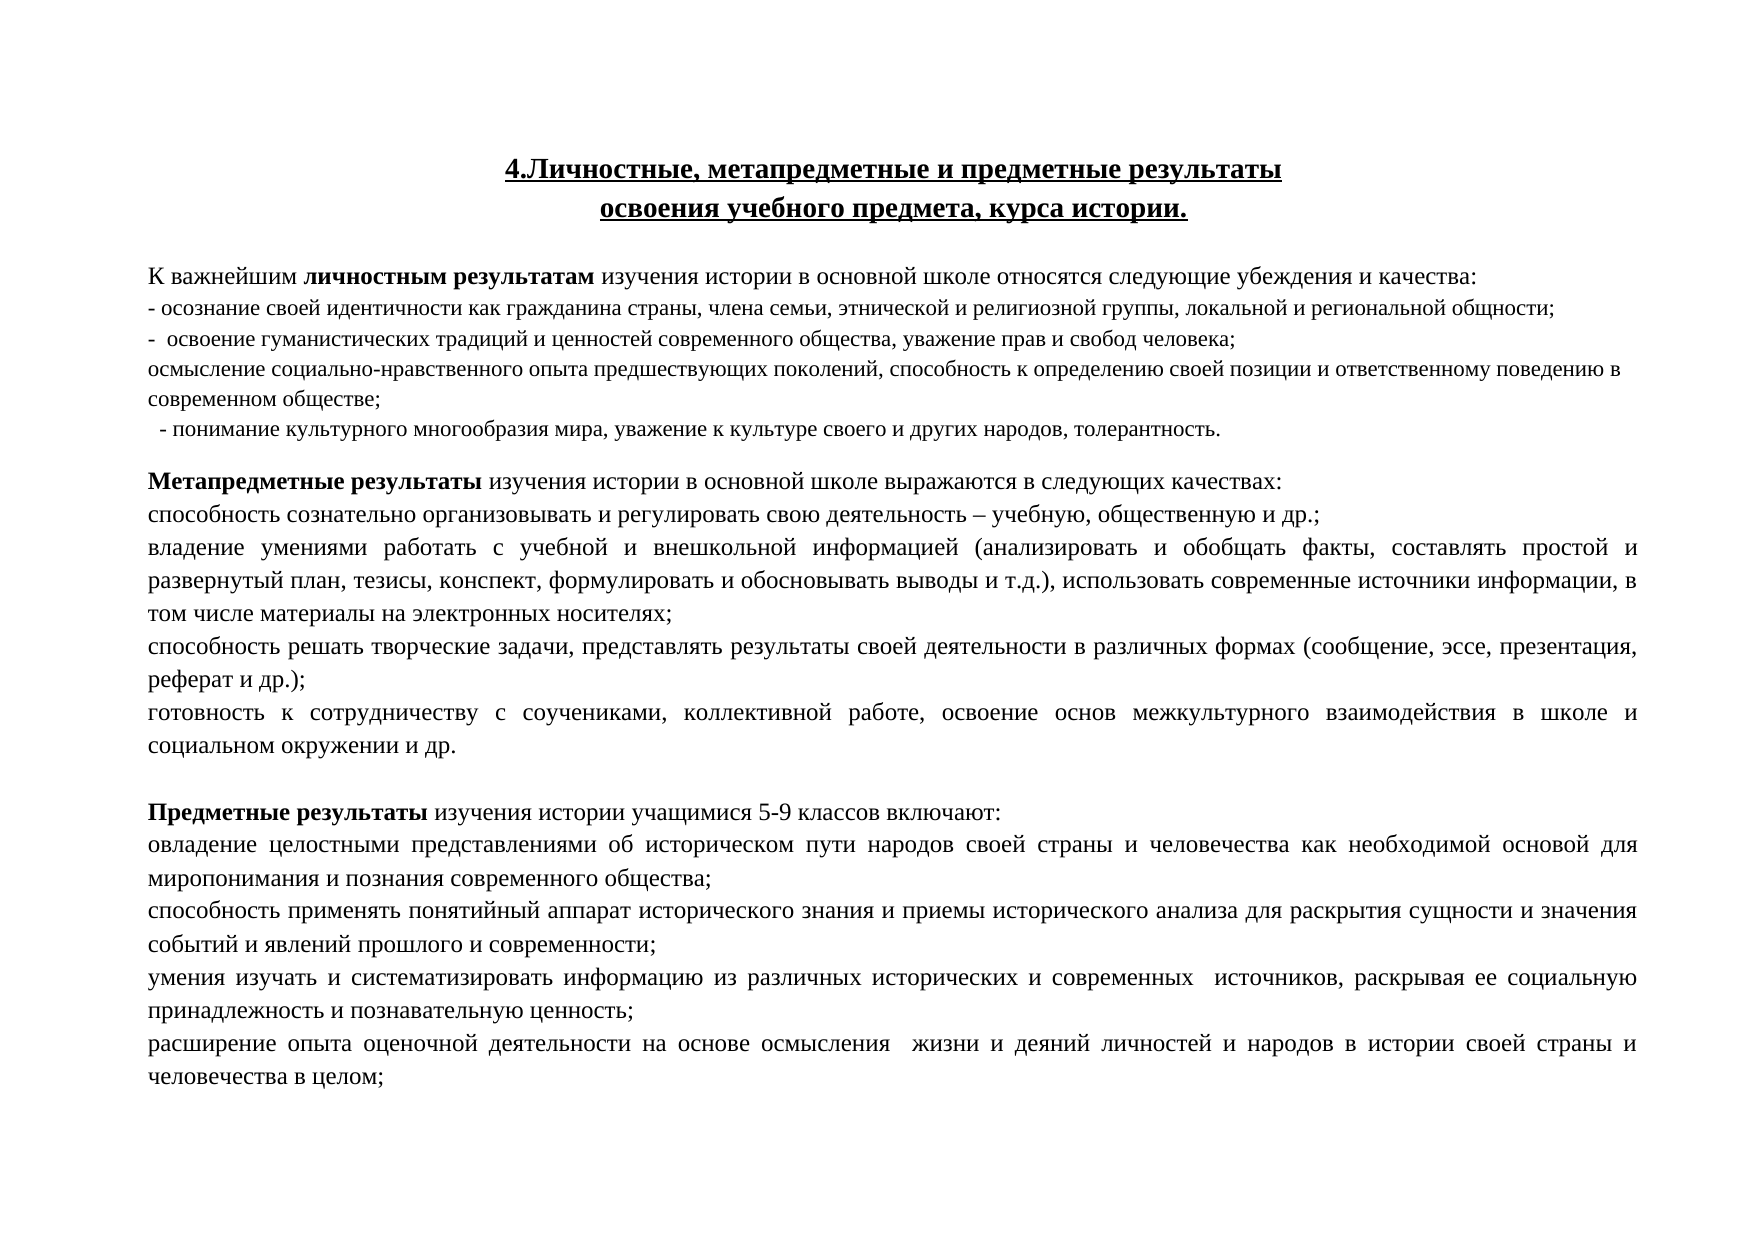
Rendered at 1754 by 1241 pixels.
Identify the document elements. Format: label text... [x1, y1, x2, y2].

text - осознание своей идентичности как гражданина страны, члена семьи, этнической и религиозной группы, локальной и региональной общности; [148, 294, 1639, 321]
text расширение опыта оценочной деятельности на основе осмысления жизни и деяний личностей и народов в истории своей страны и человечества в целом; [148, 1028, 1639, 1089]
text К важнейшим личностным результатам изучения истории в основной школе относятся следующие убеждения и качества: [148, 261, 1639, 290]
text Метапредметные результаты изучения истории в основной школе выражаются в следующих качествах: [148, 466, 1639, 495]
text способность применять понятийный аппарат исторического знания и приемы исторического анализа для раскрытия сущности и значения событий и явлений прошлого и современности; [148, 896, 1639, 957]
text готовность к сотрудничеству с соучениками, коллективной работе, освоение основ межкультурного взаимодействия в школе и социальном окружении и др. [148, 697, 1639, 759]
text овладение целостными представлениями об историческом пути народов своей страны и человечества как необходимой основой для миропонимания и познания современного общества; [148, 829, 1639, 891]
text 4.Личностные, метапредметные и предметные результаты [148, 151, 1639, 185]
text способность решать творческие задачи, представлять результаты своей деятельности в различных формах (сообщение, эссе, презентация, реферат и др.); [148, 631, 1639, 693]
text способность сознательно организовывать и регулировать свою деятельность – учебную, общественную и др.; [148, 499, 1639, 528]
text освоения учебного предмета, курса истории. [148, 190, 1639, 223]
text осмысление социально-нравственного опыта предшествующих поколений, способность к определению своей позиции и ответственному поведению в современном обществе; [148, 355, 1639, 411]
text - освоение гуманистических традиций и ценностей современного общества, уважение прав и свобод человека; [148, 325, 1639, 351]
text - понимание культурного многообразия мира, уважение к культуре своего и других народов, толерантность. [148, 415, 1639, 442]
text владение умениями работать с учебной и внешкольной информацией (анализировать и обобщать факты, составлять простой и развернутый план, тезисы, конспект, формулировать и обосновывать выводы и т.д.), использовать современные источники информации, в том числе материалы на электронных носителях; [148, 532, 1639, 627]
text Предметные результаты изучения истории учащимися 5-9 классов включают: [148, 797, 1639, 825]
text умения изучать и систематизировать информацию из различных исторических и современных источников, раскрывая ее социальную принадлежность и познавательную ценность; [148, 962, 1639, 1023]
